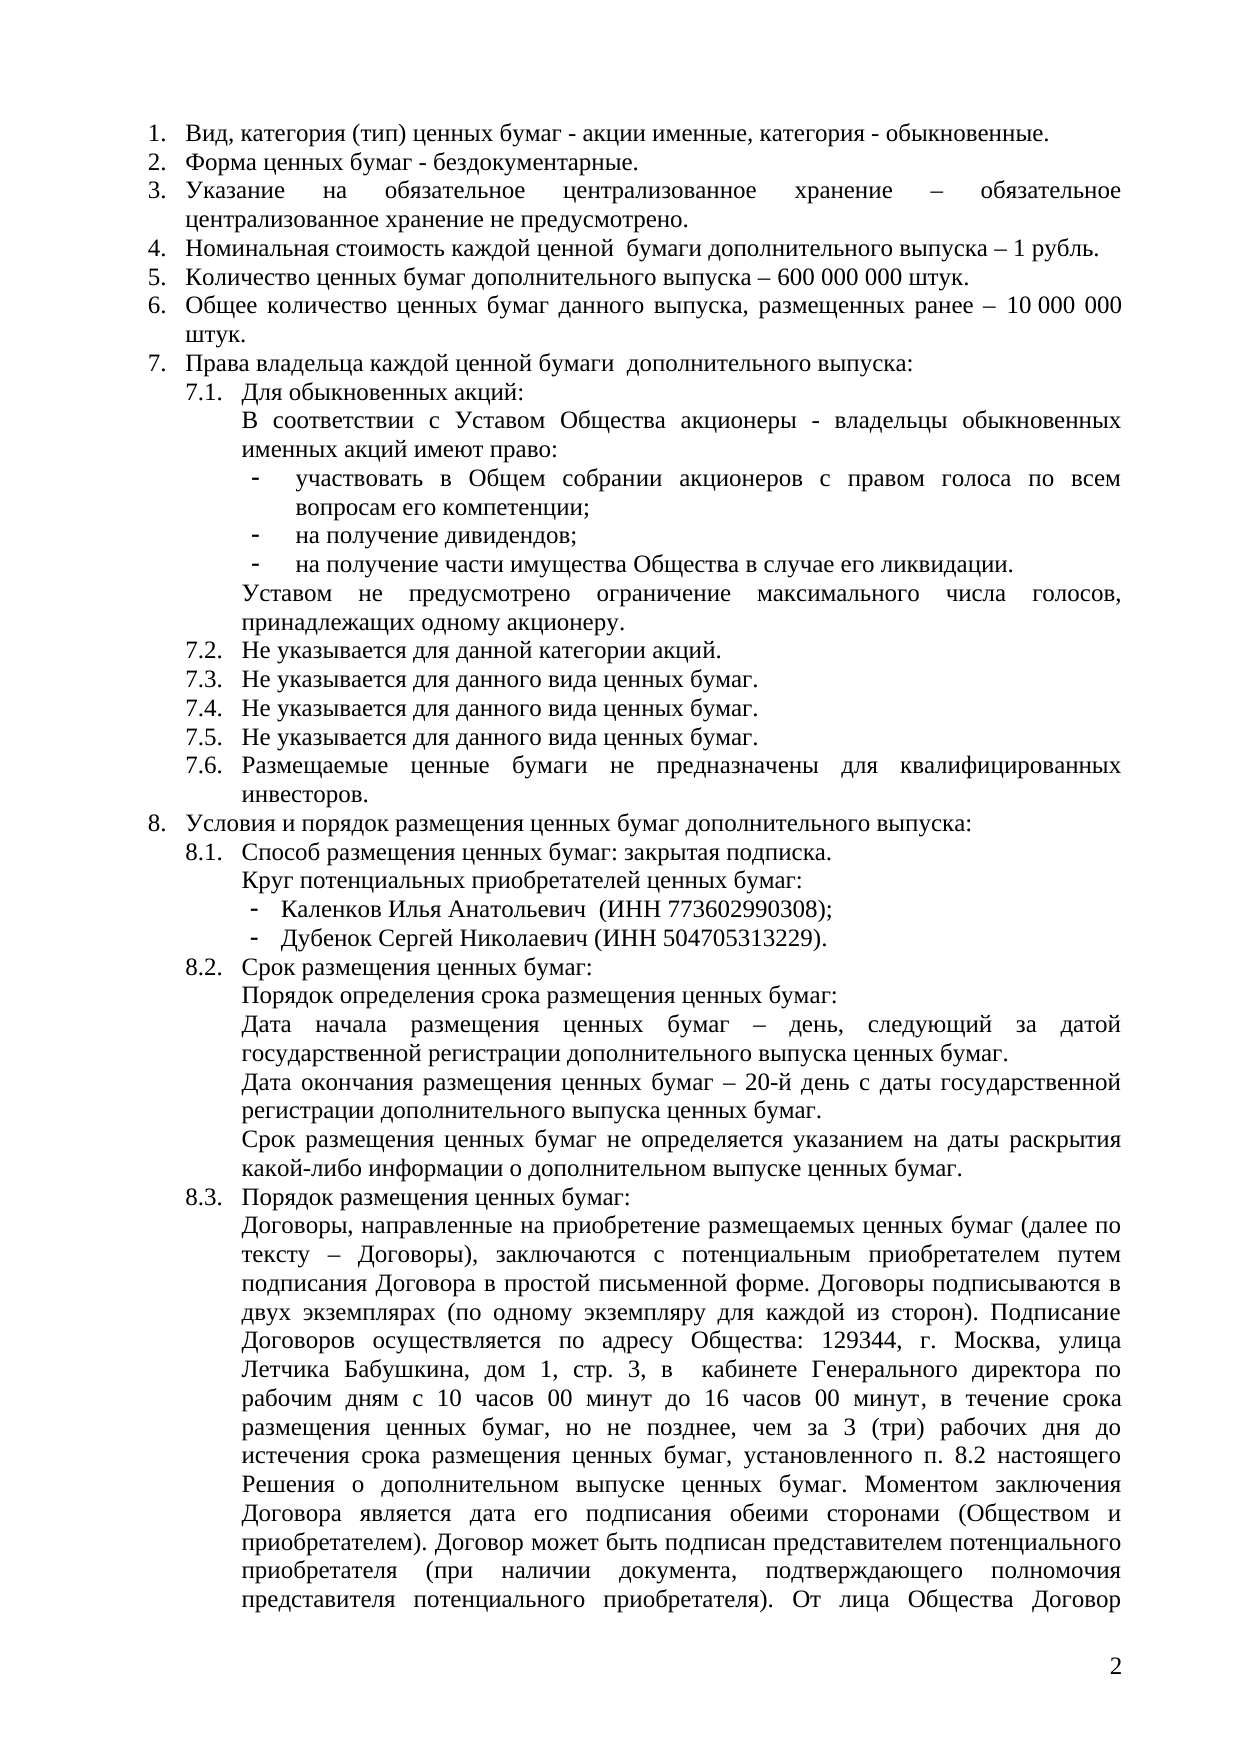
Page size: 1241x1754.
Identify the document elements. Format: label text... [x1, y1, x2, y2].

list Общее количество ценных бумаг данного выпуска, размещенных ранее – 10 000 000 штук. [148, 291, 1122, 348]
list Каленков Илья Анатольевич (ИНН 773602990308); [250, 894, 1122, 923]
list Не указывается для данного вида ценных бумаг. [185, 664, 1122, 693]
list Порядок размещения ценных бумаг: [185, 1182, 1122, 1211]
text Уставом не предусмотрено ограничение максимального числа голосов, принадлежащих одному акционеру. [241, 578, 1122, 636]
text Срок размещения ценных бумаг не определяется указанием на даты раскрытия какой-либо информации о дополнительном выпуске ценных бумаг. [241, 1124, 1122, 1182]
list Номинальная стоимость каждой ценной бумаги дополнительного выпуска – 1 рубль. [148, 233, 1122, 262]
list на получение дивидендов; [251, 521, 1122, 549]
text Дата окончания размещения ценных бумаг – 20-й день с даты государственной регистрации дополнительного выпуска ценных бумаг. [241, 1067, 1122, 1124]
list на получение части имущества Общества в случае его ликвидации. [251, 549, 1122, 578]
list Не указывается для данного вида ценных бумаг. [185, 722, 1122, 751]
list Количество ценных бумаг дополнительного выпуска – 600 000 000 штук. [148, 262, 1122, 291]
list Форма ценных бумаг - бездокументарные. [148, 147, 1122, 176]
list Срок размещения ценных бумаг: [185, 952, 1122, 981]
list Указание на обязательное централизованное хранение – обязательное централизованное хранение не предусмотрено. [148, 176, 1122, 233]
text Порядок определения срока размещения ценных бумаг: [241, 981, 1122, 1009]
list участвовать в Общем собрании акционеров с правом голоса по всем вопросам его компетенции; [251, 463, 1122, 521]
list Для обыкновенных акций: [185, 377, 1122, 406]
list Размещаемые ценные бумаги не предназначены для квалифицированных инвесторов. [185, 751, 1122, 808]
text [241, 1211, 1122, 1613]
list Не указывается для данного вида ценных бумаг. [185, 693, 1122, 722]
text Круг потенциальных приобретателей ценных бумаг: [241, 866, 1122, 894]
text В соответствии с Уставом Общества акционеры - владельцы обыкновенных именных акций имеют право: [241, 406, 1122, 463]
list Дубенок Сергей Николаевич (ИНН 504705313229). [250, 923, 1122, 952]
list Условия и порядок размещения ценных бумаг дополнительного выпуска: [148, 808, 1122, 837]
list Не указывается для данной категории акций. [185, 636, 1122, 664]
list Вид, категория (тип) ценных бумаг - акции именные, категория - обыкновенные. [148, 118, 1122, 147]
list Права владельца каждой ценной бумаги дополнительного выпуска: [148, 348, 1122, 377]
text Дата начала размещения ценных бумаг – день, следующий за датой государственной регистрации дополнительного выпуска ценных бумаг. [241, 1009, 1122, 1067]
list Способ размещения ценных бумаг: закрытая подписка. [185, 837, 1122, 866]
